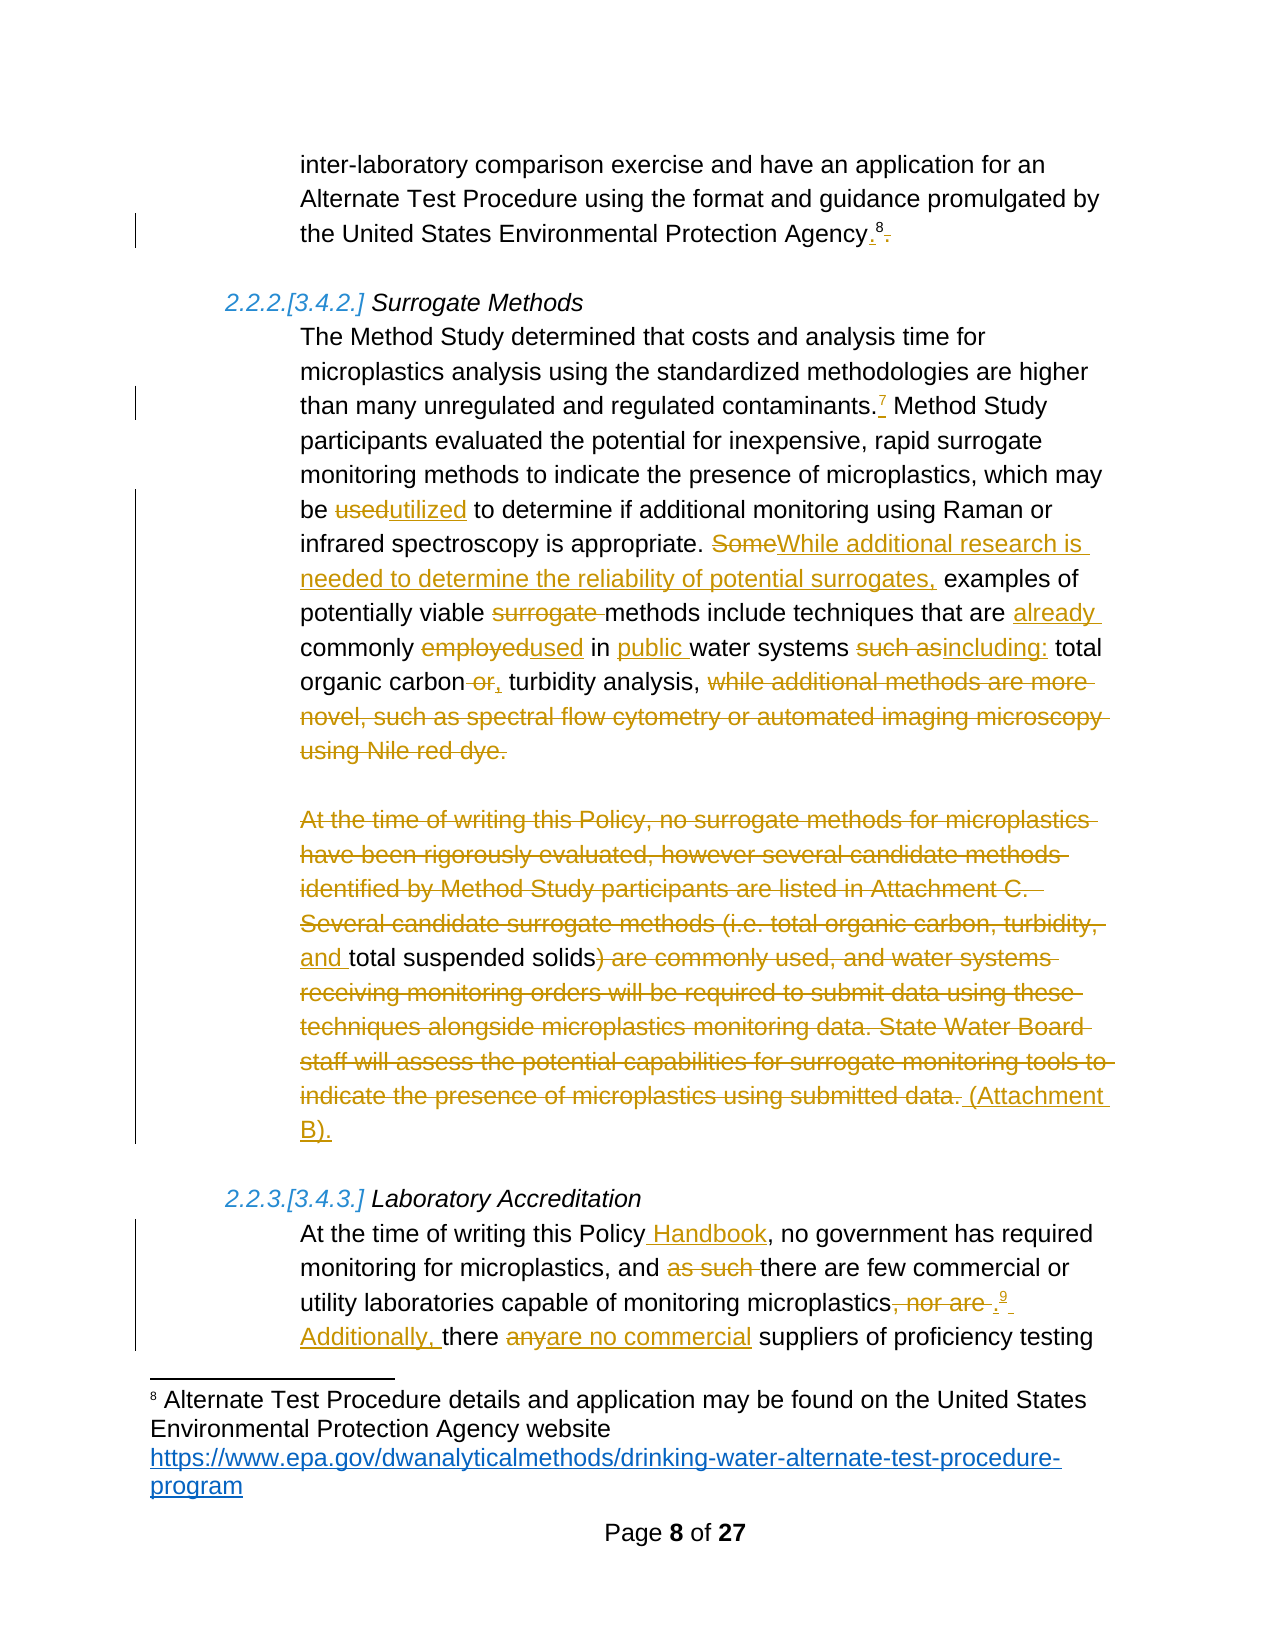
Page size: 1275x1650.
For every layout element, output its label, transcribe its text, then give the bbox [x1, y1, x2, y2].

text The Method Study determined that costs and analysis time for microplastics analysis using the standardized methodologies are higher than many unregulated and regulated contaminants. Method Study participants evaluated the potential for inexpensive, rapid surrogate monitoring methods to indicate the presence of microplastics, which may be to determine if additional monitoring using Raman or infrared spectroscopy is appropriate. examples of potentially viable methods include techniques that are commonly in water systems total organic carbon turbidity analysis, total suspended solids [300, 322, 1125, 1179]
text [300, 1219, 1125, 1351]
list Laboratory Accreditation [225, 1184, 1125, 1213]
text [300, 150, 1125, 282]
list Surrogate Methods [225, 288, 1125, 317]
